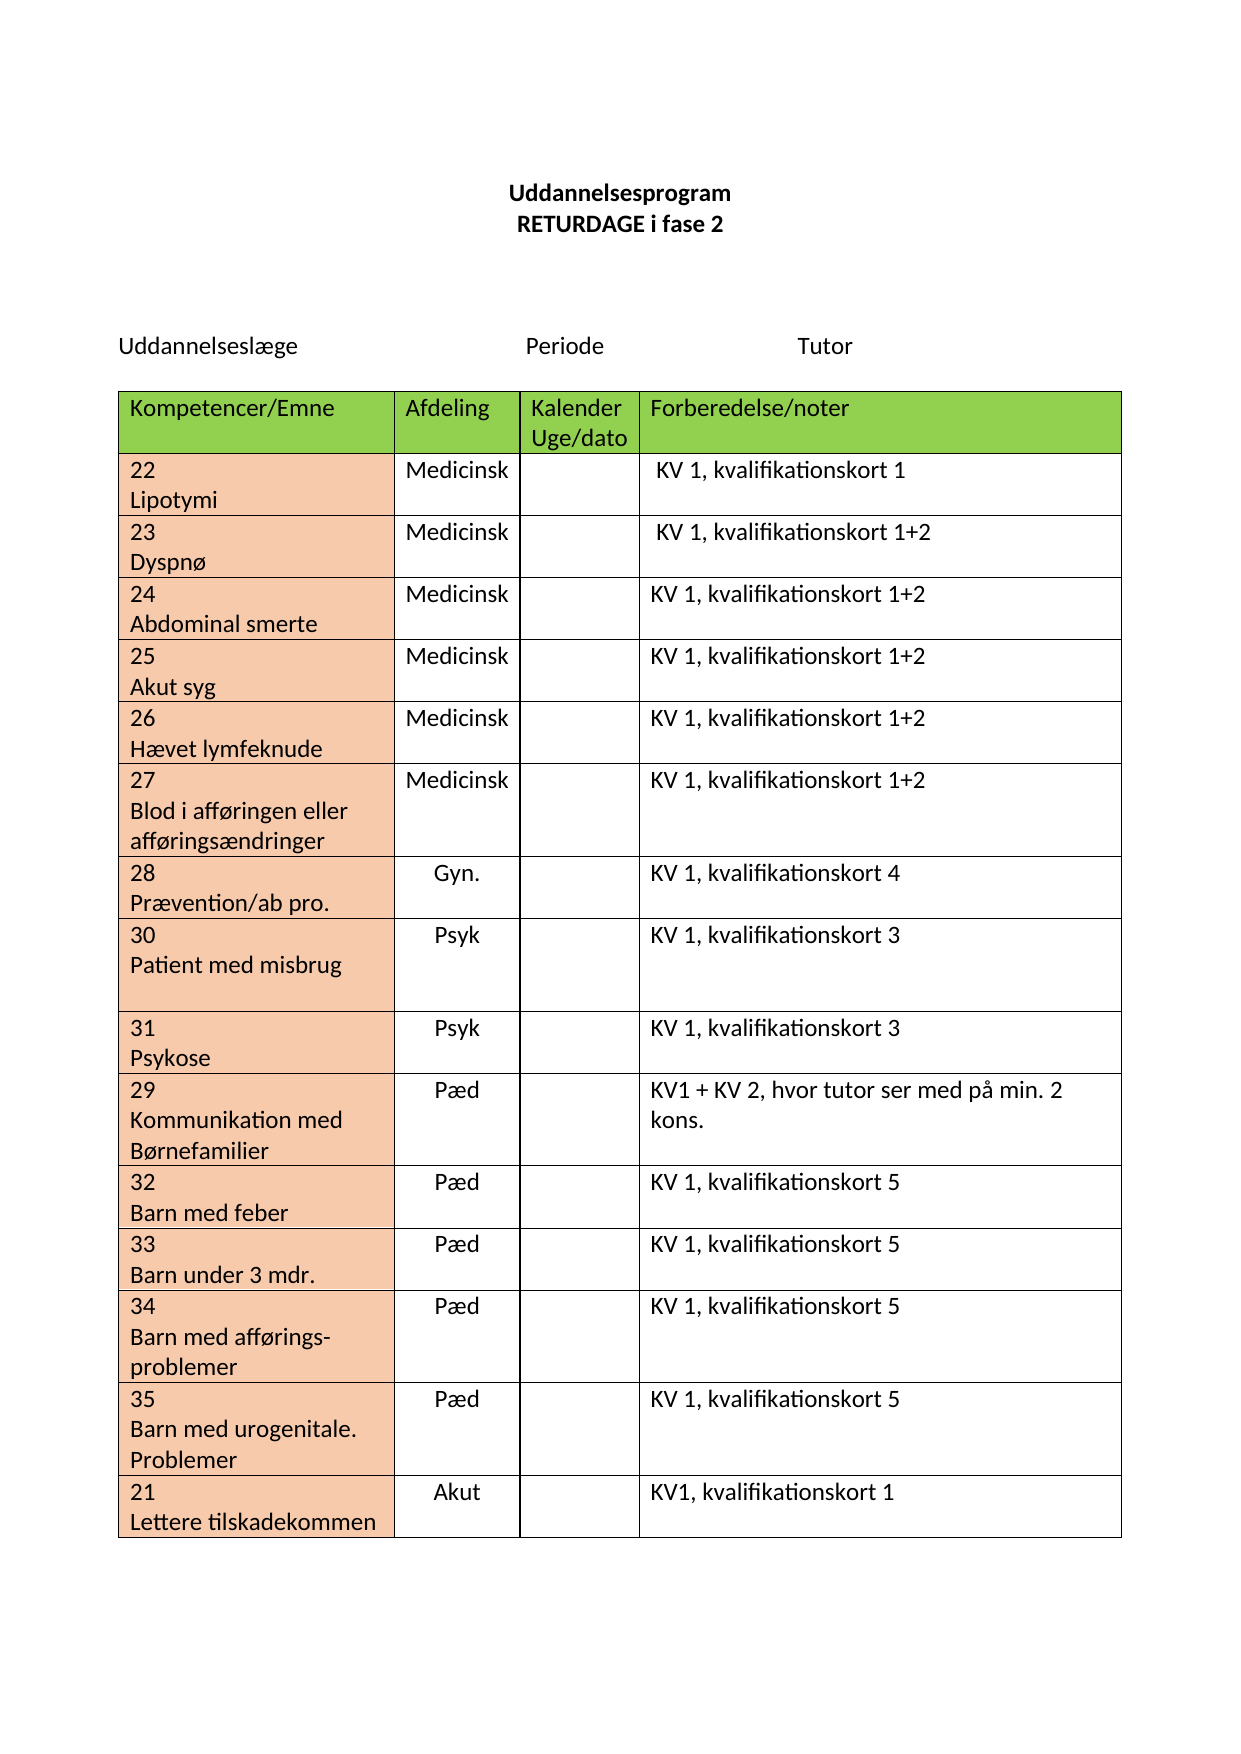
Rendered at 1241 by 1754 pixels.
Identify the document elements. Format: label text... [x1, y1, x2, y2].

table_cell [521, 1074, 639, 1165]
table_cell Medicinsk [395, 454, 519, 515]
table_cell 28 Prævention/ab pro. [119, 857, 394, 918]
table_cell 30 Patient med misbrug [119, 919, 394, 1011]
table_header Kompetencer/Emne [119, 392, 394, 453]
table_cell 26 Hævet lymfeknude [119, 702, 394, 763]
table_cell 23 Dyspnø [119, 516, 394, 577]
table_cell KV1 + KV 2, hvor tutor ser med på min. 2 kons. [640, 1074, 1121, 1165]
table_header Forberedelse/noter [640, 392, 1121, 453]
table_cell [521, 1476, 639, 1537]
table_cell 27 Blod i afføringen eller afføringsændringer [119, 764, 394, 856]
table_cell 32 Barn med feber [119, 1166, 394, 1227]
table_cell KV 1, kvalifikationskort 4 [640, 857, 1121, 918]
table_cell KV1, kvalifikationskort 1 [640, 1476, 1121, 1537]
table_cell 31 Psykose [119, 1012, 394, 1073]
table_cell KV 1, kvalifikationskort 1+2 [640, 764, 1121, 856]
table_cell KV 1, kvalifikationskort 5 [640, 1166, 1121, 1227]
table_cell KV 1, kvalifikationskort 3 [640, 1012, 1121, 1073]
table_cell 34 Barn med afførings- problemer [119, 1291, 394, 1382]
table_cell Psyk [395, 1012, 519, 1073]
table_cell KV 1, kvalifikationskort 1 [640, 454, 1121, 515]
table_cell [521, 640, 639, 701]
table_cell 22 Lipotymi [119, 454, 394, 515]
table_cell 24 Abdominal smerte [119, 578, 394, 639]
table_cell 21 Lettere tilskadekommen [119, 1476, 394, 1537]
table_cell [521, 1166, 639, 1227]
table_cell KV 1, kvalifikationskort 1+2 [640, 640, 1121, 701]
table_cell KV 1, kvalifikationskort 1+2 [640, 516, 1121, 577]
table_cell KV 1, kvalifikationskort 5 [640, 1383, 1121, 1475]
table_cell Medicinsk [395, 640, 519, 701]
table_cell Pæd [395, 1383, 519, 1475]
table_cell [521, 454, 639, 515]
table_header Afdeling [395, 392, 519, 453]
table_cell [521, 1383, 639, 1475]
table_cell 33 Barn under 3 mdr. [119, 1229, 394, 1289]
table_cell Medicinsk [395, 516, 519, 577]
table_cell 29 Kommunikation med Børnefamilier [119, 1074, 394, 1165]
table_cell Pæd [395, 1291, 519, 1382]
table_cell KV 1, kvalifikationskort 1+2 [640, 578, 1121, 639]
table_cell KV 1, kvalifikationskort 3 [640, 919, 1121, 1011]
table_cell KV 1, kvalifikationskort 5 [640, 1291, 1121, 1382]
table_cell Pæd [395, 1074, 519, 1165]
table_cell Gyn. [395, 857, 519, 918]
table_cell [521, 764, 639, 856]
table_header Kalender Uge/dato [521, 392, 639, 453]
table_cell 25 Akut syg [119, 640, 394, 701]
table_cell [521, 1291, 639, 1382]
table_cell KV 1, kvalifikationskort 1+2 [640, 702, 1121, 763]
table_cell Medicinsk [395, 764, 519, 856]
text RETURDAGE i fase 2 [118, 208, 1122, 238]
table_cell Psyk [395, 919, 519, 1011]
text Uddannelseslæge Periode Tutor [118, 330, 1122, 360]
text Uddannelsesprogram [118, 177, 1122, 208]
table_cell Pæd [395, 1229, 519, 1289]
table_cell [521, 578, 639, 639]
table_cell [521, 1012, 639, 1073]
table_cell [521, 516, 639, 577]
table_cell Pæd [395, 1166, 519, 1227]
table_cell 35 Barn med urogenitale. Problemer [119, 1383, 394, 1475]
table_cell [521, 1229, 639, 1289]
table_cell [521, 857, 639, 918]
table_cell Medicinsk [395, 578, 519, 639]
table_cell [521, 702, 639, 763]
table_cell [521, 919, 639, 1011]
table_cell Akut [395, 1476, 519, 1537]
table_cell Medicinsk [395, 702, 519, 763]
table_cell KV 1, kvalifikationskort 5 [640, 1229, 1121, 1289]
